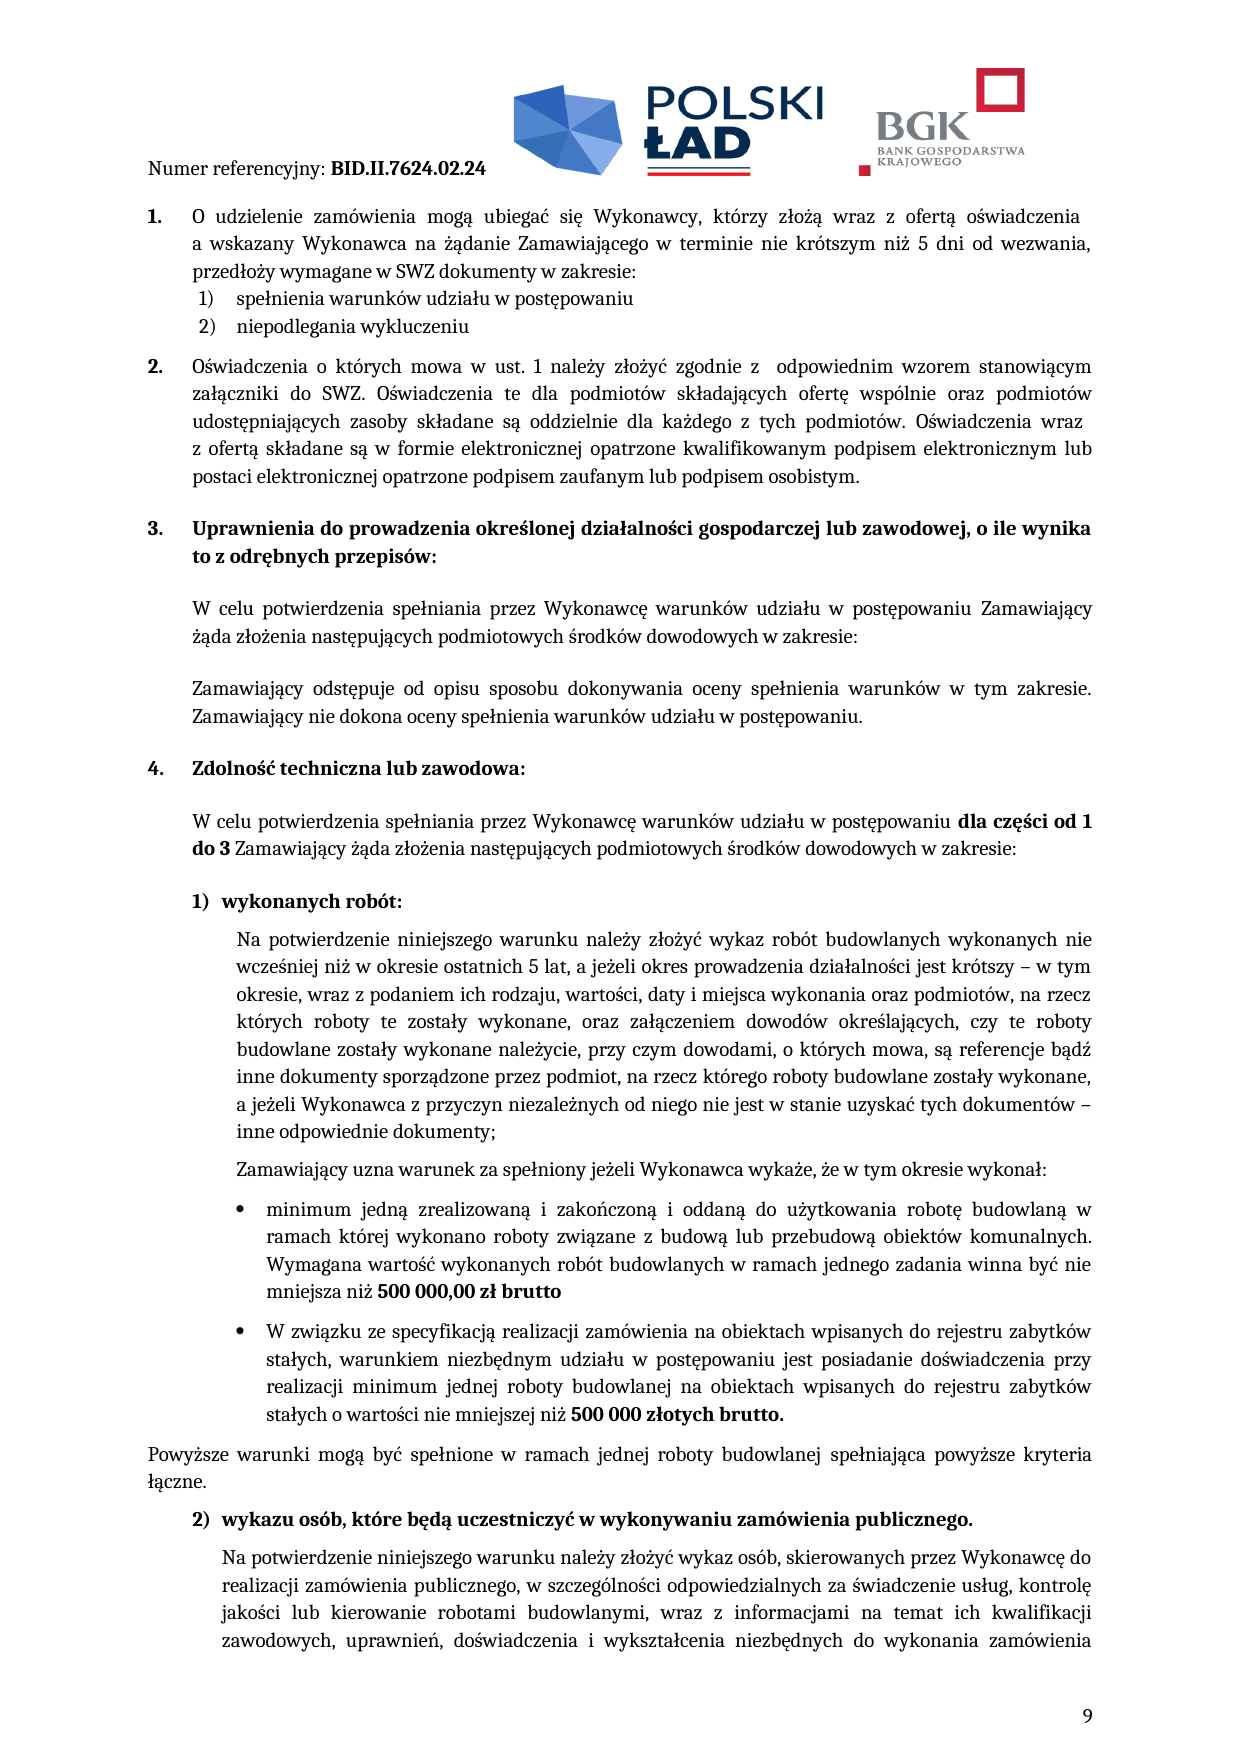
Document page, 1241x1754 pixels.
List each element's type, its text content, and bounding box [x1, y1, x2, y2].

list Oświadczenia o których mowa w ust. 1 należy złożyć zgodnie z odpowiednim wzorem stanowiącym załączniki do SWZ. Oświadczenia te dla podmiotów składających ofertę wspólnie oraz podmiotów udostępniających zasoby składane są oddzielnie dla każdego z tych podmiotów. Oświadczenia wraz z ofertą składane są w formie elektronicznej opatrzone kwalifikowanym podpisem elektronicznym lub postaci elektronicznej opatrzone podpisem zaufanym lub podpisem osobistym. [148, 354, 1092, 488]
text Na potwierdzenie niniejszego warunku należy złożyć wykaz robót budowlanych wykonanych nie wcześniej niż w okresie ostatnich 5 lat, a jeżeli okres prowadzenia działalności jest krótszy – w tym okresie, wraz z podaniem ich rodzaju, wartości, daty i miejsca wykonania oraz podmiotów, na rzecz których roboty te zostały wykonane, oraz załączeniem dowodów określających, czy te roboty budowlane zostały wykonane należycie, przy czym dowodami, o których mowa, są referencje bądź inne dokumenty sporządzone przez podmiot, na rzecz którego roboty budowlane zostały wykonane, a jeżeli Wykonawca z przyczyn niezależnych od niego nie jest w stanie uzyskać tych dokumentów – inne odpowiednie dokumenty; [236, 927, 1093, 1144]
list wykazu osób, które będą uczestniczyć w wykonywaniu zamówienia publicznego. [192, 1508, 1092, 1532]
list minimum jedną zrealizowaną i zakończoną i oddaną do użytkowania robotę budowlaną w ramach której wykonano roboty związane z budową lub przebudową obiektów komunalnych. Wymagana wartość wykonanych robót budowlanych w ramach jednego zadania winna być nie mniejsza niż 500 000,00 zł brutto [236, 1198, 1092, 1304]
list spełnienia warunków udziału w postępowaniu [199, 287, 1092, 311]
picture [513, 85, 823, 176]
text Powyższe warunki mogą być spełnione w ramach jednej roboty budowlanej spełniająca powyższe kryteria łączne. [148, 1443, 1092, 1494]
list Zdolność techniczna lub zawodowa: [148, 757, 1092, 781]
text W celu potwierdzenia spełniania przez Wykonawcę warunków udziału w postępowaniu dla części od 1 do 3 Zamawiający żąda złożenia następujących podmiotowych środków dowodowych w zakresie: [192, 809, 1092, 861]
list W związku ze specyfikacją realizacji zamówienia na obiektach wpisanych do rejestru zabytków stałych, warunkiem niezbędnym udziału w postępowaniu jest posiadanie doświadczenia przy realizacji minimum jednej roboty budowlanej na obiektach wpisanych do rejestru zabytków stałych o wartości nie mniejszej niż 500 000 złotych brutto. [236, 1320, 1092, 1427]
list wykonanych robót: [192, 889, 1093, 913]
picture [858, 68, 1025, 176]
text W celu potwierdzenia spełniania przez Wykonawcę warunków udziału w postępowaniu Zamawiający żąda złożenia następujących podmiotowych środków dowodowych w zakresie: [192, 597, 1092, 648]
list niepodlegania wykluczeniu [199, 314, 1092, 338]
text Zamawiający uzna warunek za spełniony jeżeli Wykonawca wykaże, że w tym okresie wykonał: [236, 1158, 1093, 1182]
list Uprawnienia do prowadzenia określonej działalności gospodarczej lub zawodowej, o ile wynika to z odrębnych przepisów: [148, 517, 1092, 568]
text Zamawiający odstępuje od opisu sposobu dokonywania oceny spełnienia warunków w tym zakresie. Zamawiający nie dokona oceny spełnienia warunków udziału w postępowaniu. [192, 677, 1092, 728]
list O udzielenie zamówienia mogą ubiegać się Wykonawcy, którzy złożą wraz z ofertą oświadczenia a wskazany Wykonawca na żądanie Zamawiającego w terminie nie krótszym niż 5 dni od wezwania, przedłoży wymagane w SWZ dokumenty w zakresie: [148, 204, 1092, 283]
